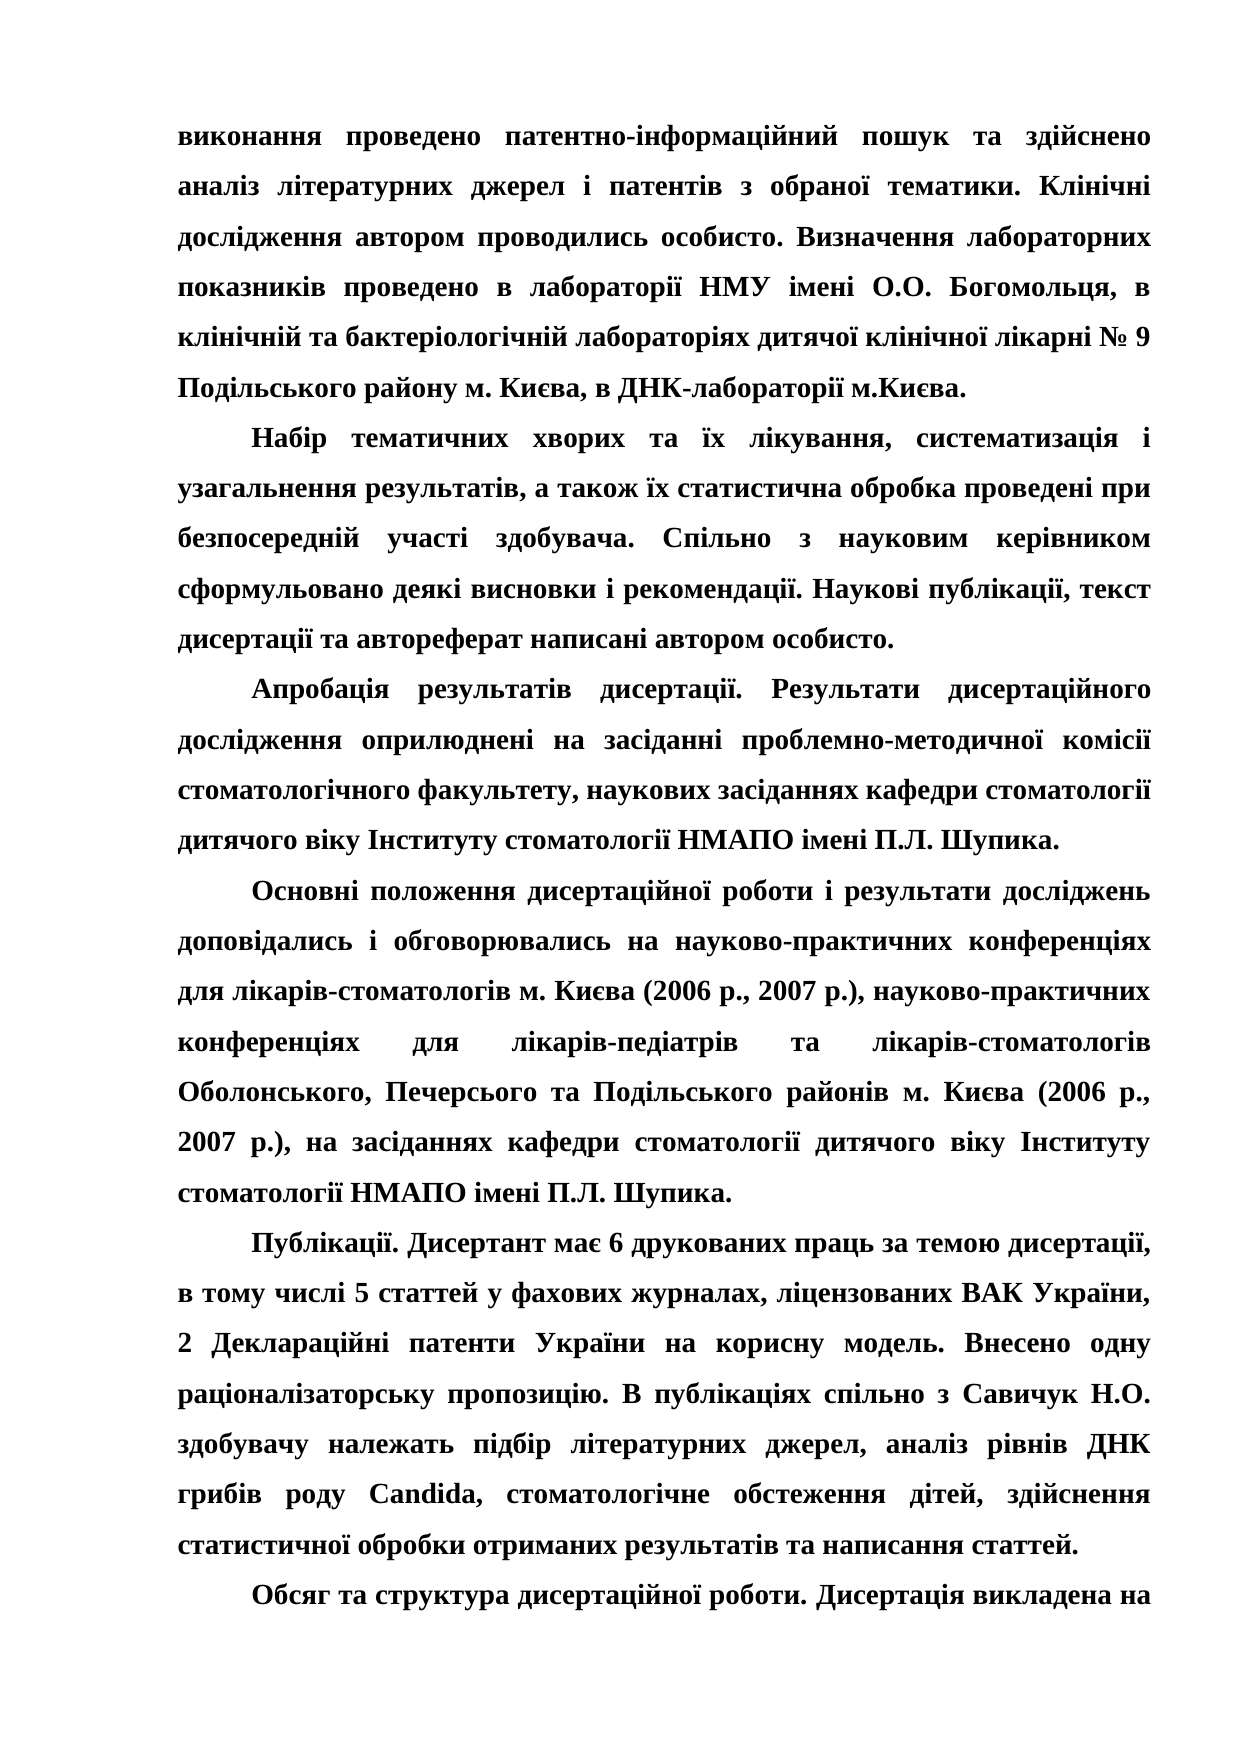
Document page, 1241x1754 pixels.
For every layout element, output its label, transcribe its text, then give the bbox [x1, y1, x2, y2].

text Основні положення дисертаційної роботи і результати досліджень доповідались і обговорювались на науково-практичних конференціях для лікарів-стоматологів м. Києва (2006 р., 2007 р.), науково-практичних конференціях для лікарів-педіатрів та лікарів-стоматологів Оболонського, Печерсього та Подільського районів м. Києва (2006 р., 2007 р.), на засіданнях кафедри стоматології дитячого віку Інституту стоматології НМАПО імені П.Л. Шупика. [177, 873, 1152, 1208]
text Публікації. Дисертант має 6 друкованих праць за темою дисертації, в тому числі 5 статтей у фахових журналах, ліцензованих ВАК України, 2 Деклараційні патенти України на корисну модель. Внесено одну раціоналізаторську пропозицію. В публікаціях спільно з Савичук Н.О. здобувачу належать підбір літературних джерел, аналіз рівнів ДНК грибів роду Candida, стоматологічне обстеження дітей, здійснення статистичної обробки отриманих результатів та написання статтей. [177, 1225, 1152, 1560]
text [177, 118, 1152, 403]
text Набір тематичних хворих та їх лікування, систематизація і узагальнення результатів, а також їх статистична обробка проведені при безпосередній участі здобувача. Спільно з науковим керівником сформульовано деякі висновки і рекомендації. Наукові публікації, текст дисертації та автореферат написані автором особисто. [177, 420, 1152, 655]
text Апробація результатів дисертації. Результати дисертаційного дослідження оприлюднені на засіданні проблемно-методичної комісії стоматологічного факультету, наукових засіданнях кафедри стоматології дитячого віку Інституту стоматології НМАПО імені П.Л. Шупика. [177, 672, 1152, 856]
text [177, 1577, 1152, 1611]
